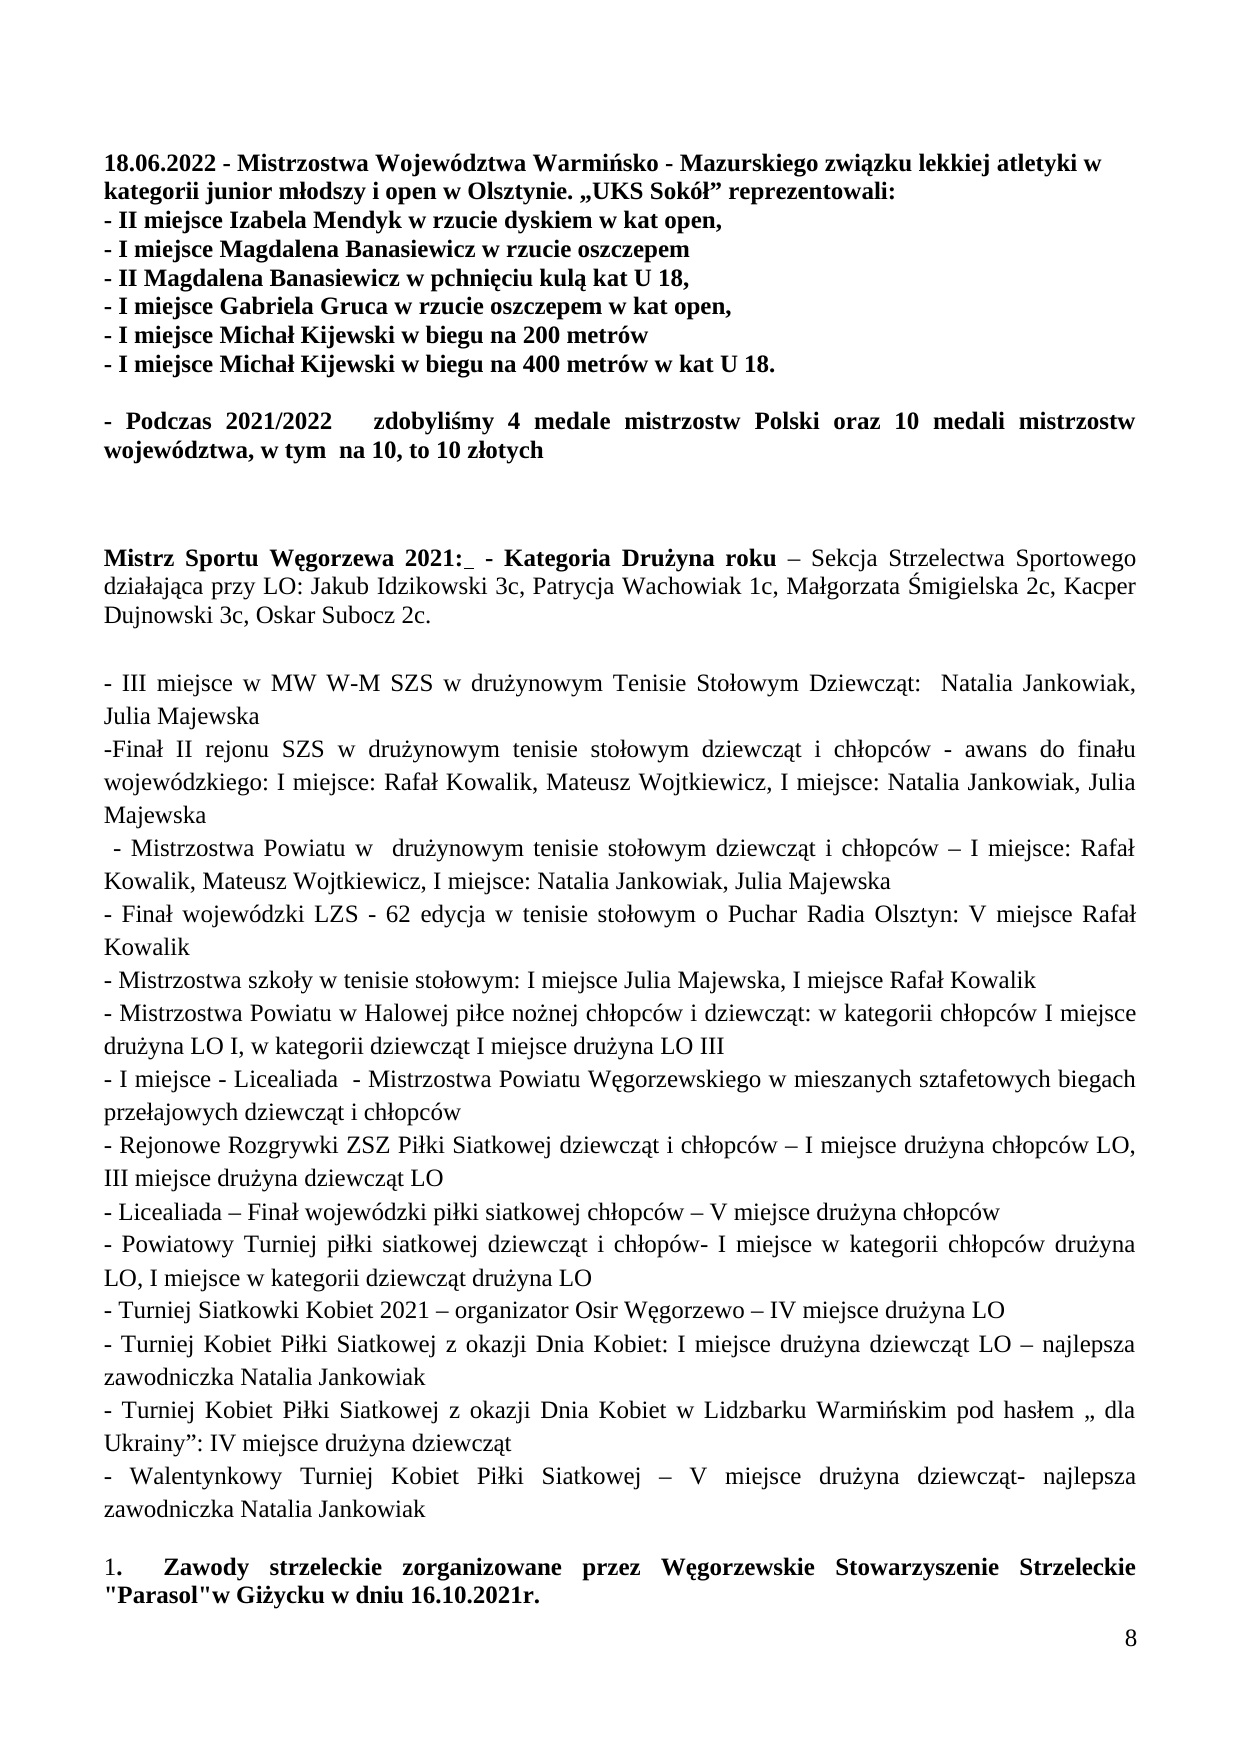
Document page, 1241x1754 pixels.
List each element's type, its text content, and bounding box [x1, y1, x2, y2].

text - I miejsce Magdalena Banasiewicz w rzucie oszczepem [103, 234, 1137, 263]
text - Powiatowy Turniej piłki siatkowej dziewcząt i chłopów- I miejsce w kategorii chłopców drużyna LO, I miejsce w kategorii dziewcząt drużyna LO [103, 1229, 1137, 1291]
text - Finał wojewódzki LZS - 62 edycja w tenisie stołowym o Puchar Radia Olsztyn: V miejsce Rafał Kowalik [103, 899, 1137, 961]
text - I miejsce Michał Kijewski w biegu na 400 metrów w kat U 18. [103, 349, 1137, 378]
text - I miejsce - Licealiada - Mistrzostwa Powiatu Węgorzewskiego w mieszanych sztafetowych biegach przełajowych dziewcząt i chłopców [103, 1064, 1137, 1126]
text - Mistrzostwa szkoły w tenisie stołowym: I miejsce Julia Majewska, I miejsce Rafał Kowalik [103, 965, 1137, 994]
text - Rejonowe Rozgrywki ZSZ Piłki Siatkowej dziewcząt i chłopców – I miejsce drużyna chłopców LO, III miejsce drużyna dziewcząt LO [103, 1131, 1137, 1192]
text - Mistrzostwa Powiatu w Halowej piłce nożnej chłopców i dziewcząt: w kategorii chłopców I miejsce drużyna LO I, w kategorii dziewcząt I miejsce drużyna LO III [103, 998, 1137, 1060]
text - Turniej Siatkowki Kobiet 2021 – organizator Osir Węgorzewo – IV miejsce drużyna LO [103, 1296, 1137, 1324]
text Mistrz Sportu Węgorzewa 2021: - Kategoria Drużyna roku – Sekcja Strzelectwa Sportowego działająca przy LO: Jakub Idzikowski 3c, Patrycja Wachowiak 1c, Małgorzata Śmigielska 2c, Kacper Dujnowski 3c, Oskar Subocz 2c. [103, 543, 1137, 629]
text - I miejsce Gabriela Gruca w rzucie oszczepem w kat open, [103, 291, 1137, 320]
text - Mistrzostwa Powiatu w drużynowym tenisie stołowym dziewcząt i chłopców – I miejsce: Rafał Kowalik, Mateusz Wojtkiewicz, I miejsce: Natalia Jankowiak, Julia Majewska [103, 833, 1137, 895]
text - Podczas 2021/2022 zdobyliśmy 4 medale mistrzostw Polski oraz 10 medali mistrzostw województwa, w tym na 10, to 10 złotych [103, 406, 1137, 464]
text - Walentynkowy Turniej Kobiet Piłki Siatkowej – V miejsce drużyna dziewcząt- najlepsza zawodniczka Natalia Jankowiak [103, 1461, 1137, 1522]
text 18.06.2022 - Mistrzostwa Województwa Warmińsko - Mazurskiego związku lekkiej atletyki w kategorii junior młodszy i open w Olsztynie. „UKS Sokół” reprezentowali: [103, 148, 1137, 205]
text 1. Zawody strzeleckie zorganizowane przez Węgorzewskie Stowarzyszenie Strzeleckie "Parasol"w Giżycku w dniu 16.10.2021r. [103, 1552, 1137, 1609]
text - Turniej Kobiet Piłki Siatkowej z okazji Dnia Kobiet: I miejsce drużyna dziewcząt LO – najlepsza zawodniczka Natalia Jankowiak [103, 1329, 1137, 1390]
text - II Magdalena Banasiewicz w pchnięciu kulą kat U 18, [103, 263, 1137, 291]
text - Turniej Kobiet Piłki Siatkowej z okazji Dnia Kobiet w Lidzbarku Warmińskim pod hasłem „ dla Ukrainy”: IV miejsce drużyna dziewcząt [103, 1395, 1137, 1456]
text -Finał II rejonu SZS w drużynowym tenisie stołowym dziewcząt i chłopców - awans do finału wojewódzkiego: I miejsce: Rafał Kowalik, Mateusz Wojtkiewicz, I miejsce: Natalia Jankowiak, Julia Majewska [103, 734, 1137, 829]
text - III miejsce w MW W-M SZS w drużynowym Tenisie Stołowym Dziewcząt: Natalia Jankowiak, Julia Majewska [103, 668, 1137, 730]
text - I miejsce Michał Kijewski w biegu na 200 metrów [103, 320, 1137, 349]
text - Licealiada – Finał wojewódzki piłki siatkowej chłopców – V miejsce drużyna chłopców [103, 1197, 1137, 1225]
text - II miejsce Izabela Mendyk w rzucie dyskiem w kat open, [103, 205, 1137, 234]
